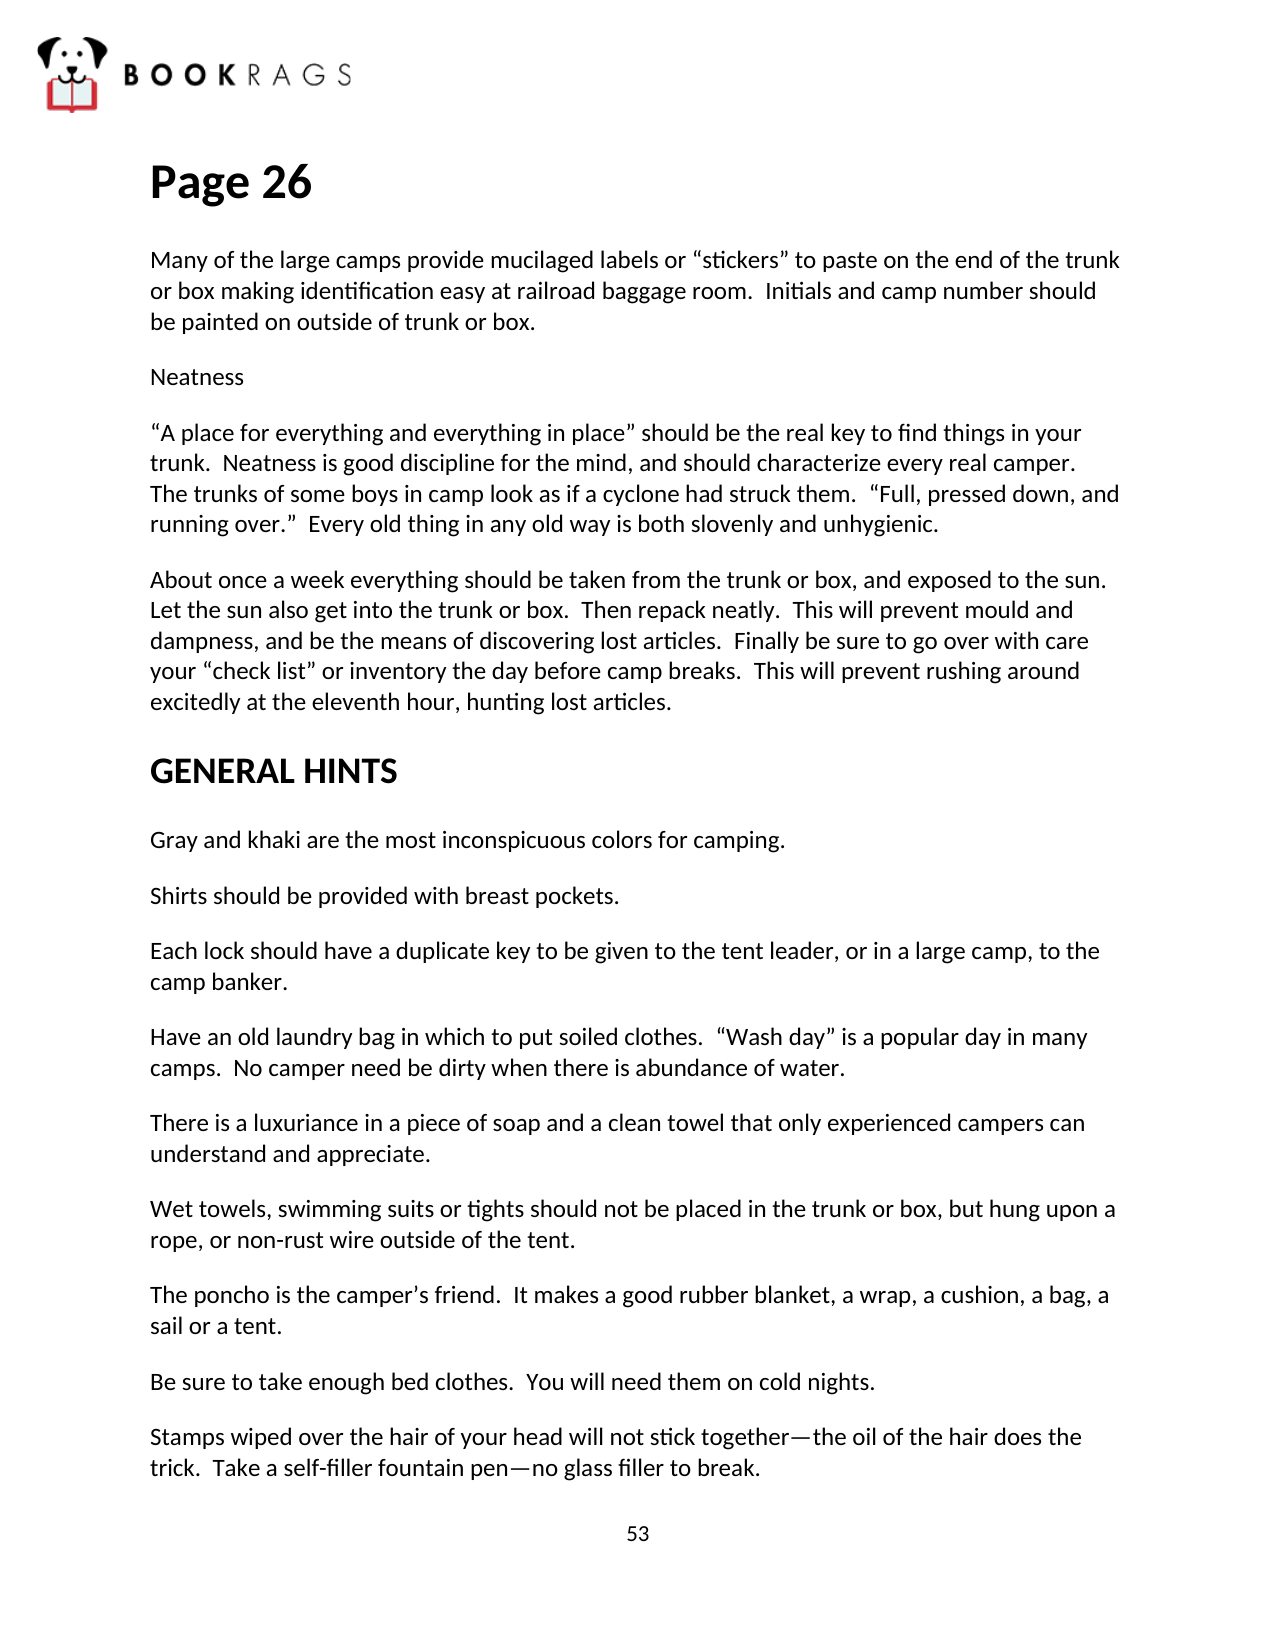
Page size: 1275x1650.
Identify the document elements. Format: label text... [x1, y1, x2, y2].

text Be sure to take enough bed clothes. You will need them on cold nights. [150, 1366, 1125, 1396]
text About once a week everything should be taken from the trunk or box, and exposed to the sun. Let the sun also get into the trunk or box. Then repack neatly. This will prevent mould and dampness, and be the means of discovering lost articles. Finally be sure to go over with care your “check list” or inventory the day before camp breaks. This will prevent rushing around excitedly at the eleventh hour, hunting lost articles. [150, 564, 1125, 716]
text Wet towels, swimming suits or tights should not be placed in the trunk or box, but hung upon a rope, or non-rust wire outside of the tent. [150, 1194, 1125, 1255]
text GENERAL HINTS [150, 747, 1125, 793]
text There is a luxuriance in a piece of soap and a clean towel that only experienced campers can understand and appreciate. [150, 1108, 1125, 1169]
text Have an old laundry bag in which to put soiled clothes. “Wash day” is a popular day in many camps. No camper need be dirty when there is abundance of water. [150, 1022, 1125, 1083]
text The poncho is the camper’s friend. It makes a good rubber blanket, a wrap, a cushion, a bag, a sail or a tent. [150, 1280, 1125, 1341]
text Shirts should be provided with breast pockets. [150, 880, 1125, 911]
text Gray and khaki are the most inconspicuous colors for camping. [150, 824, 1125, 855]
picture [37, 37, 351, 113]
text Stamps wiped over the hair of your head will not stick together—­the oil of the hair does the trick. Take a self-filler fountain pen—­no glass filler to break. [150, 1421, 1125, 1482]
text Many of the large camps provide mucilaged labels or “stickers” to paste on the end of the trunk or box making identification easy at railroad baggage room. Initials and camp number should be painted on outside of trunk or box. [150, 244, 1125, 336]
text Each lock should have a duplicate key to be given to the tent leader, or in a large camp, to the camp banker. [150, 936, 1125, 997]
text “A place for everything and everything in place” should be the real key to find things in your trunk. Neatness is good discipline for the mind, and should characterize every real camper. The trunks of some boys in camp look as if a cyclone had struck them. “Full, pressed down, and running over.” Every old thing in any old way is both slovenly and unhygienic. [150, 417, 1125, 539]
text Neatness [150, 361, 1125, 392]
text Page 26 [150, 150, 1125, 211]
